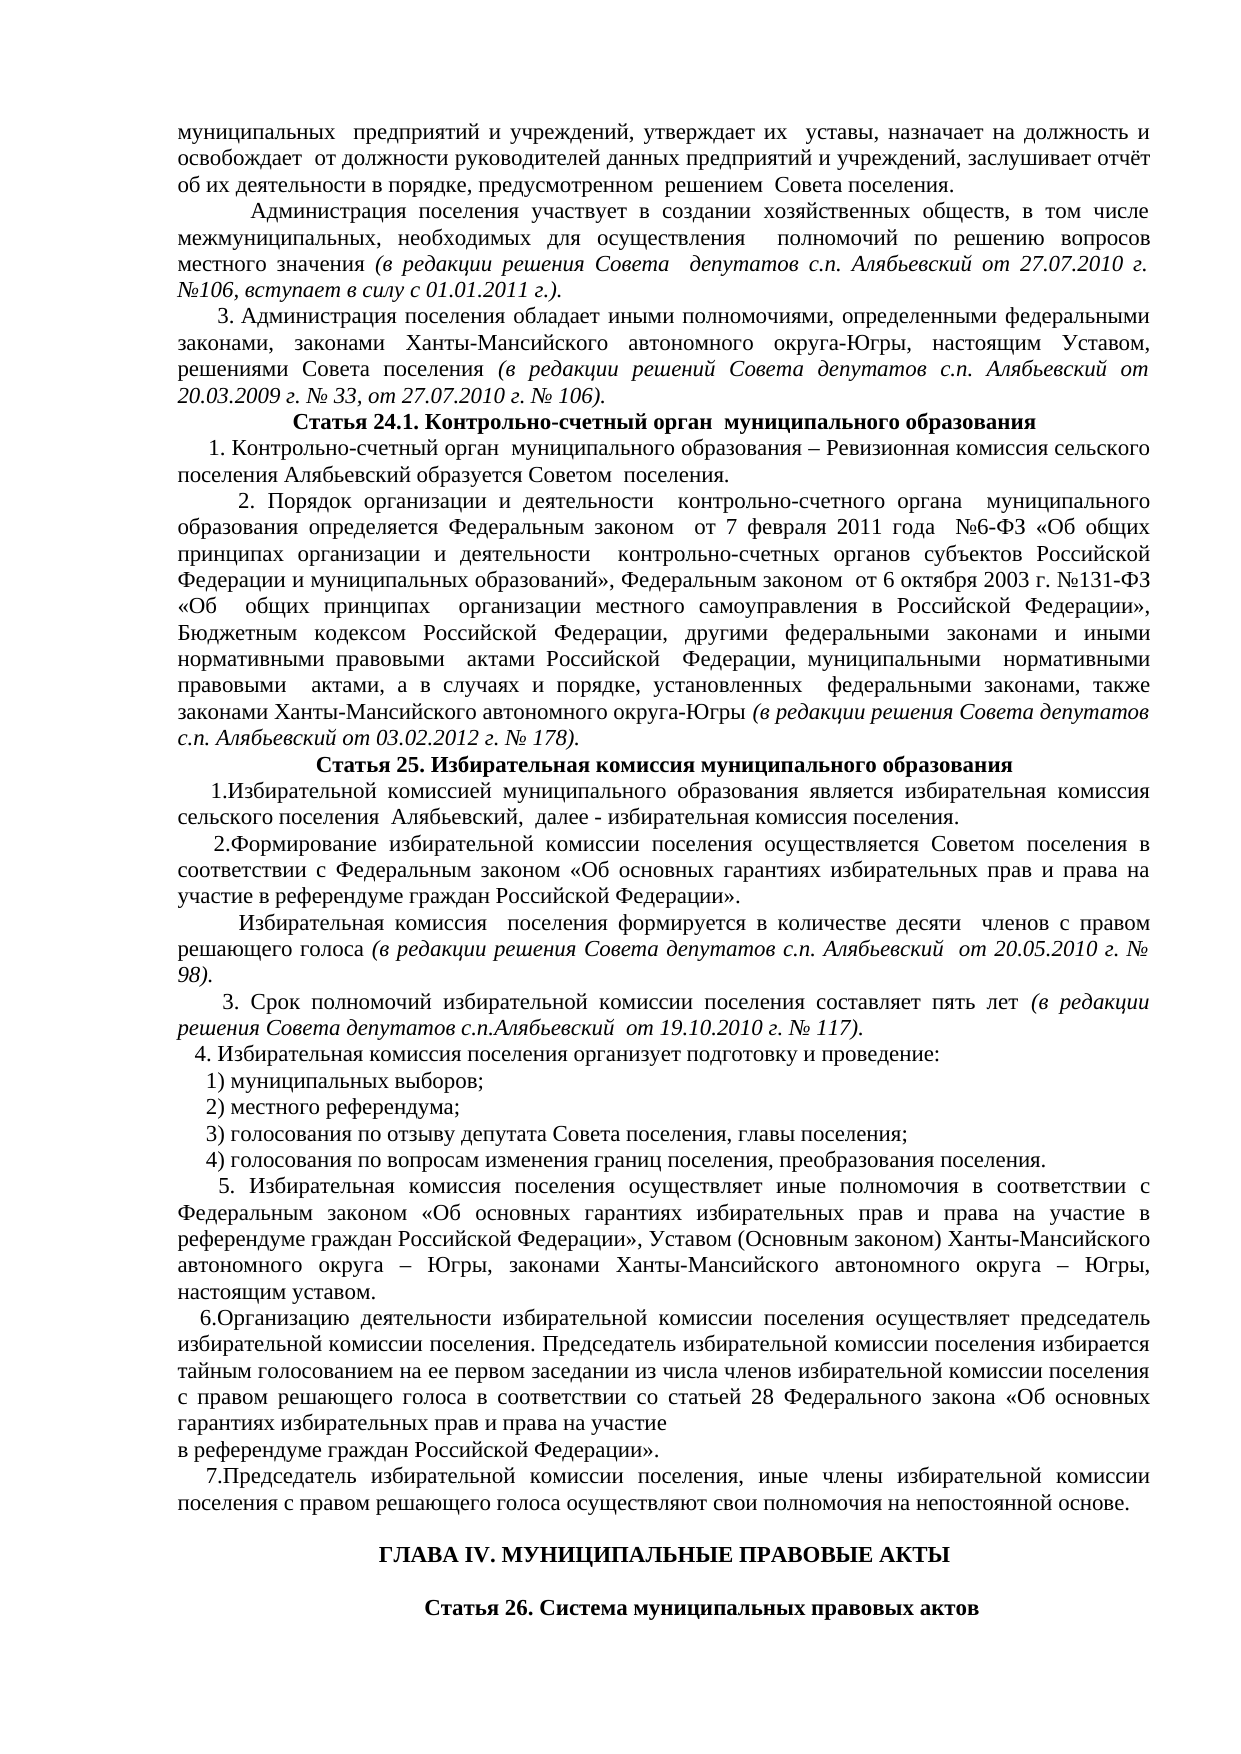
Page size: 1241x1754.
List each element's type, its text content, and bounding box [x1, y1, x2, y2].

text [177, 118, 1152, 197]
text 7.Председатель избирательной комиссии поселения, иные члены избирательной комиссии поселения с правом решающего голоса осуществляют свои полномочия на непостоянной основе. [177, 1462, 1152, 1515]
text 1.Избирательной комиссией муниципального образования является избирательная комиссия сельского поселения Алябьевский, далее - избирательная комиссия поселения. [177, 777, 1152, 830]
text 6.Организацию деятельности избирательной комиссии поселения осуществляет председатель избирательной комиссии поселения. Председатель избирательной комиссии поселения избирается тайным голосованием на ее первом заседании из числа членов избирательной комиссии поселения с правом решающего голоса в соответствии со статьей 28 Федерального закона «Об основных гарантиях избирательных прав и права на участие [177, 1304, 1152, 1436]
text ГЛАВА IV. МУНИЦИПАЛЬНЫЕ ПРАВОВЫЕ АКТЫ [177, 1541, 1152, 1568]
text 1. Контрольно-счетный орган муниципального образования – Ревизионная комиссия сельского поселения Алябьевский образуется Советом поселения. [177, 434, 1152, 487]
text 3) голосования по отзыву депутата Совета поселения, главы поселения; [177, 1119, 1152, 1146]
text Статья 24.1. Контрольно-счетный орган муниципального образования [177, 408, 1152, 434]
text 5. Избирательная комиссия поселения осуществляет иные полномочия в соответствии с Федеральным законом «Об основных гарантиях избирательных прав и права на участие в референдуме граждан Российской Федерации», Уставом (Основным законом) Ханты-Мансийского автономного округа – Югры, законами Ханты-Мансийского автономного округа – Югры, настоящим уставом. [177, 1172, 1152, 1304]
text 4. Избирательная комиссия поселения организует подготовку и проведение: [177, 1041, 1152, 1067]
text Избирательная комиссия поселения формируется в количестве десяти членов с правом решающего голоса (в редакции решения Совета депутатов с.п. Алябьевский от 20.05.2010 г. № 98). [177, 909, 1152, 988]
text 2) местного референдума; [177, 1093, 1152, 1119]
text Статья 25. Избирательная комиссия муниципального образования [177, 751, 1152, 777]
text Администрация поселения участвует в создании хозяйственных обществ, в том числе межмуниципальных, необходимых для осуществления полномочий по решению вопросов местного значения (в редакции решения Совета депутатов с.п. Алябьевский от 27.07.2010 г. №106, вступает в силу с 01.01.2011 г.). [177, 197, 1152, 303]
text 3. Администрация поселения обладает иными полномочиями, определенными федеральными законами, законами Ханты-Мансийского автономного округа-Югры, настоящим Уставом, решениями Совета поселения (в редакции решений Совета депутатов с.п. Алябьевский от 20.03.2009 г. № 33, от 27.07.2010 г. № 106). [177, 303, 1152, 408]
text 2. Порядок организации и деятельности контрольно-счетного органа муниципального образования определяется Федеральным законом от 7 февраля 2011 года №6-ФЗ «Об общих принципах организации и деятельности контрольно-счетных органов субъектов Российской Федерации и муниципальных образований», Федеральным законом от 6 октября 2003 г. №131-ФЗ «Об общих принципах организации местного самоуправления в Российской Федерации», Бюджетным кодексом Российской Федерации, другими федеральными законами и иными нормативными правовыми актами Российской Федерации, муниципальными нормативными правовыми актами, а в случаях и порядке, установленных федеральными законами, также законами Ханты-Мансийского автономного округа-Югры (в редакции решения Совета депутатов с.п. Алябьевский от 03.02.2012 г. № 178). [177, 487, 1152, 751]
text 2.Формирование избирательной комиссии поселения осуществляется Советом поселения в соответствии с Федеральным законом «Об основных гарантиях избирательных прав и права на участие в референдуме граждан Российской Федерации». [177, 830, 1152, 909]
text 3. Срок полномочий избирательной комиссии поселения составляет пять лет (в редакции решения Совета депутатов с.п.Алябьевский от 19.10.2010 г. № 117). [177, 988, 1152, 1041]
text в референдуме граждан Российской Федерации». [177, 1436, 1152, 1462]
text 1) муниципальных выборов; [177, 1067, 1152, 1093]
text 4) голосования по вопросам изменения границ поселения, преобразования поселения. [177, 1146, 1152, 1172]
text Статья 26. Система муниципальных правовых актов [177, 1594, 1152, 1620]
